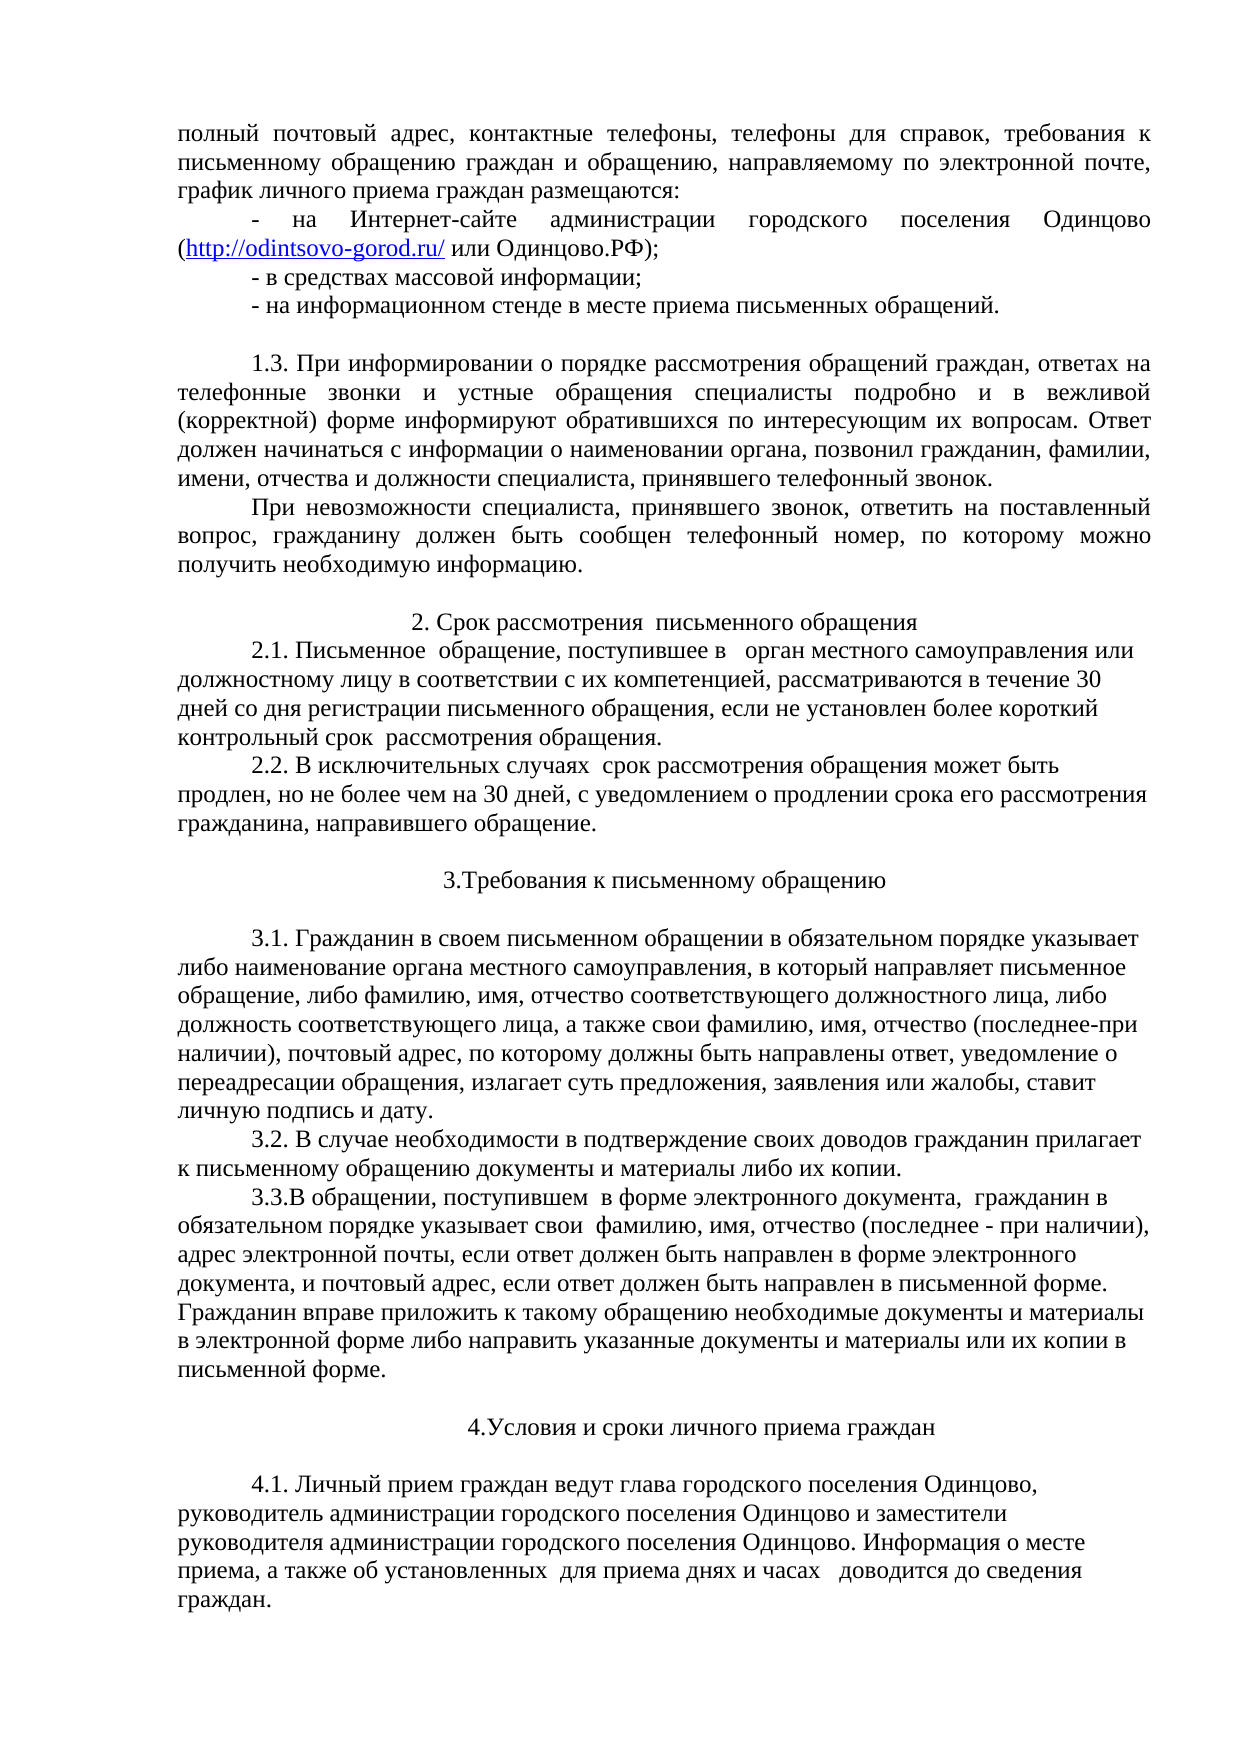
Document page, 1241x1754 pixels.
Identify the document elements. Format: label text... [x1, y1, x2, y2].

text 2. Срок рассмотрения письменного обращения [177, 607, 1152, 636]
text 2.2. В исключительных случаях срок рассмотрения обращения может быть продлен, но не более чем на 30 дней, с уведомлением о продлении срока его рассмотрения гражданина, направившего обращение. [177, 751, 1152, 837]
text 3.2. В случае необходимости в подтверждение своих доводов гражданин прилагает к письменному обращению документы и материалы либо их копии. [177, 1124, 1152, 1182]
text 3.3.В обращении, поступившем в форме электронного документа, гражданин в обязательном порядке указывает свои фамилию, имя, отчество (последнее - при наличии), адрес электронной почты, если ответ должен быть направлен в форме электронного документа, и почтовый адрес, если ответ должен быть направлен в письменной форме. Гражданин вправе приложить к такому обращению необходимые документы и материалы в электронной форме либо направить указанные документы и материалы или их копии в письменной форме. [177, 1182, 1152, 1383]
text 4.1. Личный прием граждан ведут глава городского поселения Одинцово, руководитель администрации городского поселения Одинцово и заместители руководителя администрации городского поселения Одинцово. Информация о месте приема, а также об установленных для приема днях и часах доводится до сведения граждан. [177, 1469, 1152, 1613]
text 2.1. Письменное обращение, поступившее в орган местного самоуправления или должностному лицу в соответствии с их компетенцией, рассматриваются в течение 30 дней со дня регистрации письменного обращения, если не установлен более короткий контрольный срок рассмотрения обращения. [177, 636, 1152, 751]
text 3.Требования к письменному обращению [177, 866, 1152, 894]
text 3.1. Гражданин в своем письменном обращении в обязательном порядке указывает либо наименование органа местного самоуправления, в который направляет письменное обращение, либо фамилию, имя, отчество соответствующего должностного лица, либо должность соответствующего лица, а также свои фамилию, имя, отчество (последнее-при наличии), почтовый адрес, по которому должны быть направлены ответ, уведомление о переадресации обращения, излагает суть предложения, заявления или жалобы, ставит личную подпись и дату. [177, 923, 1152, 1124]
text 1.3. При информировании о порядке рассмотрения обращений граждан, ответах на телефонные звонки и устные обращения специалисты подробно и в вежливой (корректной) форме информируют обратившихся по интересующим их вопросам. Ответ должен начинаться с информации о наименовании органа, позвонил гражданин, фамилии, имени, отчества и должности специалиста, принявшего телефонный звонок. [177, 348, 1152, 492]
text - на информационном стенде в месте приема письменных обращений. [177, 291, 1152, 319]
text 4.Условия и сроки личного приема граждан [177, 1412, 1152, 1441]
text - в средствах массовой информации; [177, 262, 1152, 291]
text - на Интернет-сайте администрации городского поселения Одинцово (http://оdintsovo-gorod.ru/ или Одинцово.РФ); [177, 204, 1152, 262]
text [177, 118, 1152, 204]
text При невозможности специалиста, принявшего звонок, ответить на поставленный вопрос, гражданину должен быть сообщен телефонный номер, по которому можно получить необходимую информацию. [177, 492, 1152, 578]
